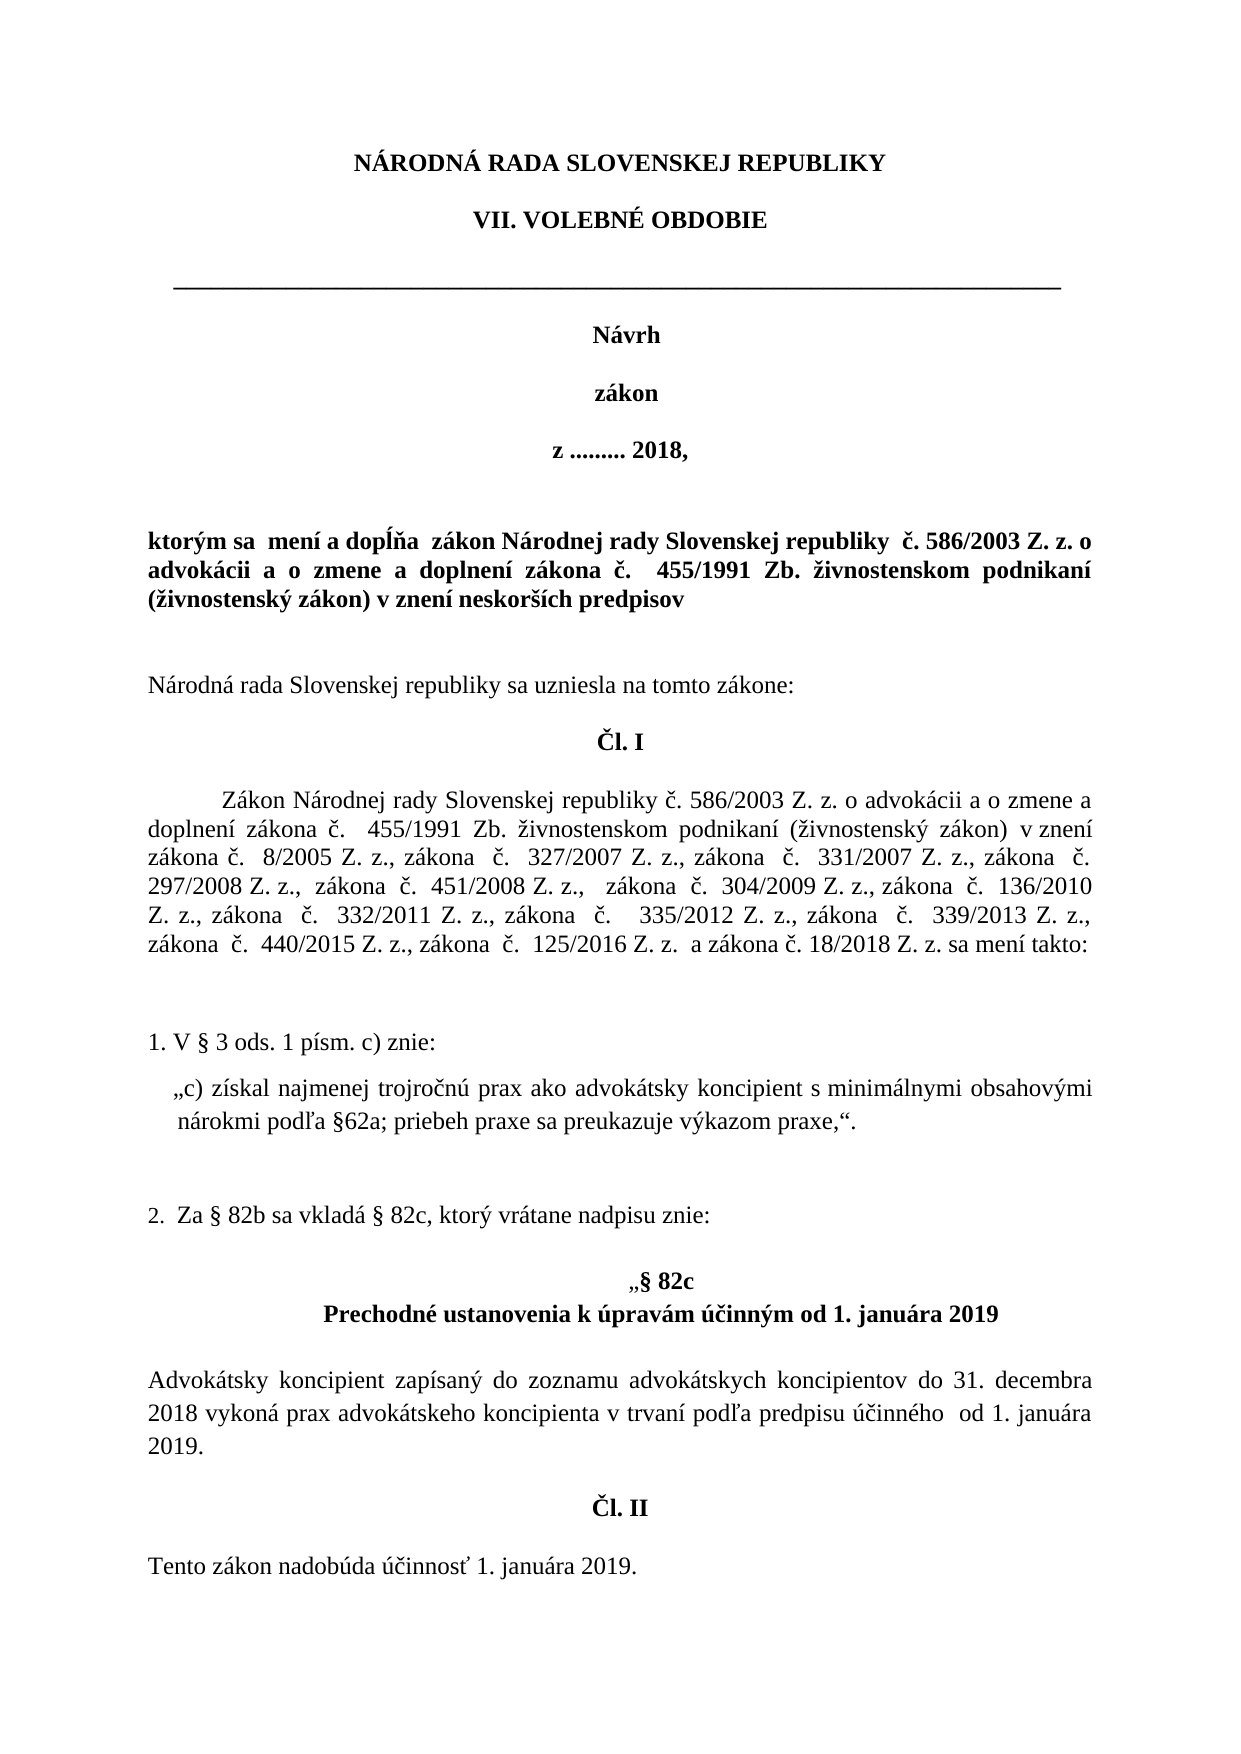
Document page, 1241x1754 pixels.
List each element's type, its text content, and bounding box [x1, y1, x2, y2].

text Národná rada Slovenskej republiky [148, 148, 1093, 176]
text Návrh [148, 320, 1093, 349]
text Čl. I [148, 727, 1093, 756]
text Zákon Národnej rady Slovenskej republiky č. 586/2003 Z. z. o advokácii a o zmene a doplnení zákona č. 455/1991 Zb. živnostenskom podnikaní (živnostenský zákon) v znení zákona č. 8/2005 Z. z., zákona č. 327/2007 Z. z., zákona č. 331/2007 Z. z., zákona č. 297/2008 Z. z., zákona č. 451/2008 Z. z., zákona č. 304/2009 Z. z., zákona č. 136/2010 Z. z., zákona č. 332/2011 Z. z., zákona č. 335/2012 Z. z., zákona č. 339/2013 Z. z., zákona č. 440/2015 Z. z., zákona č. 125/2016 Z. z. a zákona č. 18/2018 Z. z. sa mení takto: [148, 785, 1093, 957]
text zákon [148, 378, 1093, 406]
list Prechodné ustanovenia k úpravám účinným od 1. januára 2019 [229, 1299, 1093, 1328]
text Advokátsky koncipient zapísaný do zoznamu advokátskych koncipientov do 31. decembra 2018 vykoná prax advokátskeho koncipienta v trvaní podľa predpisu účinného od 1. januára 2019. [148, 1365, 1093, 1460]
text Národná rada Slovenskej republiky sa uzniesla na tomto zákone: [148, 670, 1093, 699]
text 2. Za § 82b sa vkladá § 82c, ktorý vrátane nadpisu znie: [148, 1200, 1093, 1229]
text Tento zákon nadobúda účinnosť 1. januára 2019. [148, 1551, 1093, 1579]
text VII. volebné obdobie [148, 205, 1093, 234]
text 1. V § 3 ods. 1 písm. c) znie: [148, 1027, 1093, 1056]
text _______________________________________________________________________ [148, 263, 1093, 291]
text ktorým sa mení a dopĺňa zákon Národnej rady Slovenskej republiky č. 586/2003 Z. z. o advokácii a o zmene a doplnení zákona č. 455/1991 Zb. živnostenskom podnikaní (živnostenský zákon) v znení neskorších predpisov [148, 526, 1093, 612]
list „§ 82c [229, 1266, 1093, 1295]
text „c) získal najmenej trojročnú prax ako advokátsky koncipient s minimálnymi obsahovými nárokmi podľa §62a; priebeh praxe sa preukazuje výkazom praxe,“. [148, 1073, 1093, 1135]
text Čl. II [148, 1493, 1093, 1522]
text z ......... 2018, [148, 435, 1093, 464]
